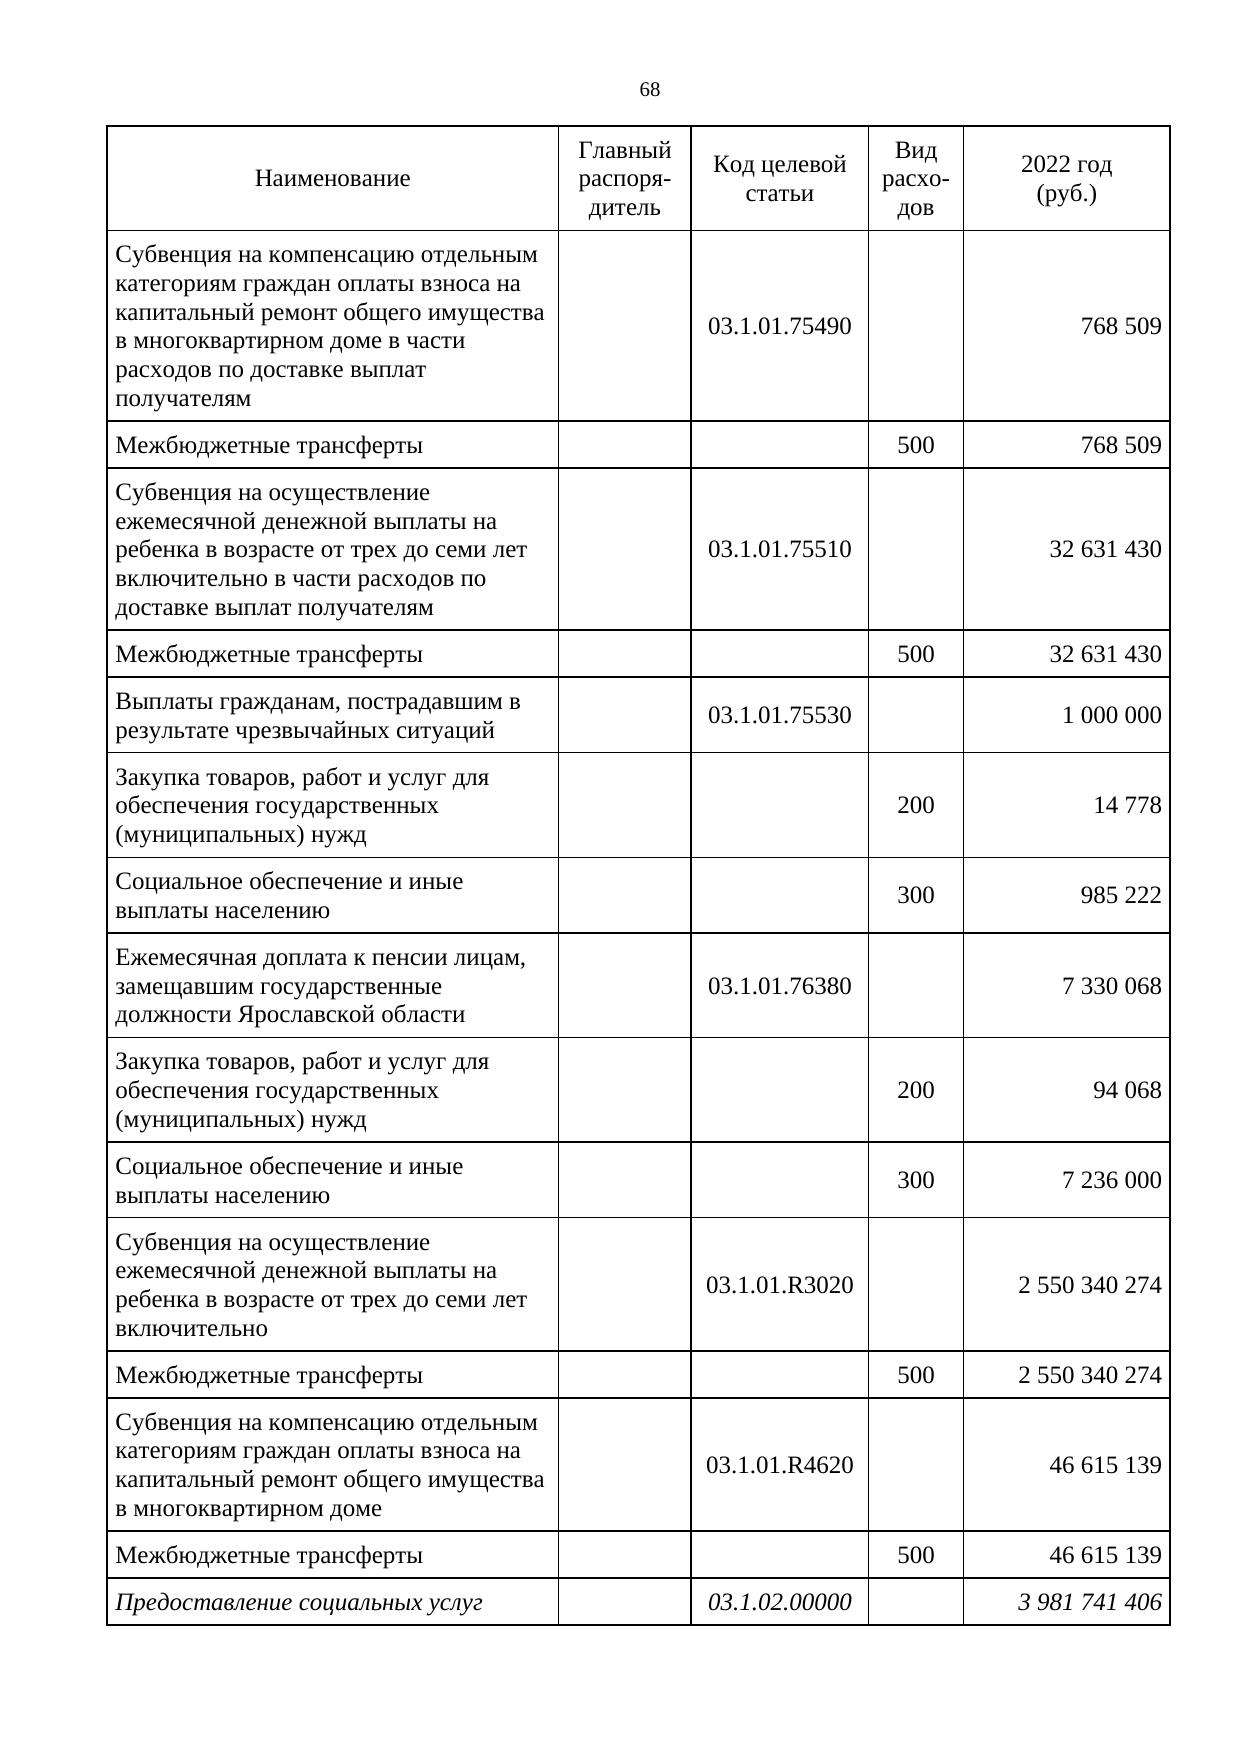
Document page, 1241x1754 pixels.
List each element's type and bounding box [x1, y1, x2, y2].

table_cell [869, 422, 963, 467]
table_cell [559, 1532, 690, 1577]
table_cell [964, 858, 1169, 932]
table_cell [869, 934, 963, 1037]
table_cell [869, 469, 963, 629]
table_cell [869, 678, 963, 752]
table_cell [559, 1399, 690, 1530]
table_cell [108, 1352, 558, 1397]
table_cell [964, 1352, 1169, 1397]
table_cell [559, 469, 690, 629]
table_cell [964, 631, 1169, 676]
table_header [559, 127, 690, 229]
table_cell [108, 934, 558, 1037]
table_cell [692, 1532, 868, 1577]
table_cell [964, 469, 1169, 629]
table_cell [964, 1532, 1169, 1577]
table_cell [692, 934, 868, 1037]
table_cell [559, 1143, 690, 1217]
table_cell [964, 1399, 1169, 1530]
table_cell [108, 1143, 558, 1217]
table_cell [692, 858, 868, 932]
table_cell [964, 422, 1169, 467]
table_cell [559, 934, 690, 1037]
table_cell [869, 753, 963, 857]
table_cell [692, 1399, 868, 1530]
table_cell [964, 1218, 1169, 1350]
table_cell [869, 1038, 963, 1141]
table_header [108, 127, 558, 229]
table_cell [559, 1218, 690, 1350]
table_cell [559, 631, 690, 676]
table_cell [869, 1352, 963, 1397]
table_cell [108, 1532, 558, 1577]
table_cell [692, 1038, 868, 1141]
table_header [692, 127, 868, 229]
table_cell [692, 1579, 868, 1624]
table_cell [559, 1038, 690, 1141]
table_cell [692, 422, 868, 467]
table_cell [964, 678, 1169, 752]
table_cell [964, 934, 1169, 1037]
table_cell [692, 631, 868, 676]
table_header [964, 127, 1169, 229]
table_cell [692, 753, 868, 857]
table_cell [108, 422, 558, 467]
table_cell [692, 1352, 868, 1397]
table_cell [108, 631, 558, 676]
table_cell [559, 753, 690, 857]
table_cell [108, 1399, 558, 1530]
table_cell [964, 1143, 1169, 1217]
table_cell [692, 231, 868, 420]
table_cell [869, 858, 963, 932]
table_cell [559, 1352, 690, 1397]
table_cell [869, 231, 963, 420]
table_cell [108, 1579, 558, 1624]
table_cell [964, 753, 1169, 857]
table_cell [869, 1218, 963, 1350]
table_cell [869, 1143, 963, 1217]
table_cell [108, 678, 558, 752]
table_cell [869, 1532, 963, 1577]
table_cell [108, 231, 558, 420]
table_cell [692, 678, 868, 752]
table_header [869, 127, 963, 229]
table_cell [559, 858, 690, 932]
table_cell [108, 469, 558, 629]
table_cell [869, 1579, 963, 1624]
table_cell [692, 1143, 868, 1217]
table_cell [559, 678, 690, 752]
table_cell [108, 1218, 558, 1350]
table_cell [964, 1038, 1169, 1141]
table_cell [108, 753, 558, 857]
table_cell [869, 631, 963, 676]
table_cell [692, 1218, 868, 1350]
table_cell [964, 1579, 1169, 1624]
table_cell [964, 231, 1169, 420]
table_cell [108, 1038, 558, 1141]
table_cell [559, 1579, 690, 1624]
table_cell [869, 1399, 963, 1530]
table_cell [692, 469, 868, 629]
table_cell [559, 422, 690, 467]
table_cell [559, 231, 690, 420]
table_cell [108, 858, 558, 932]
